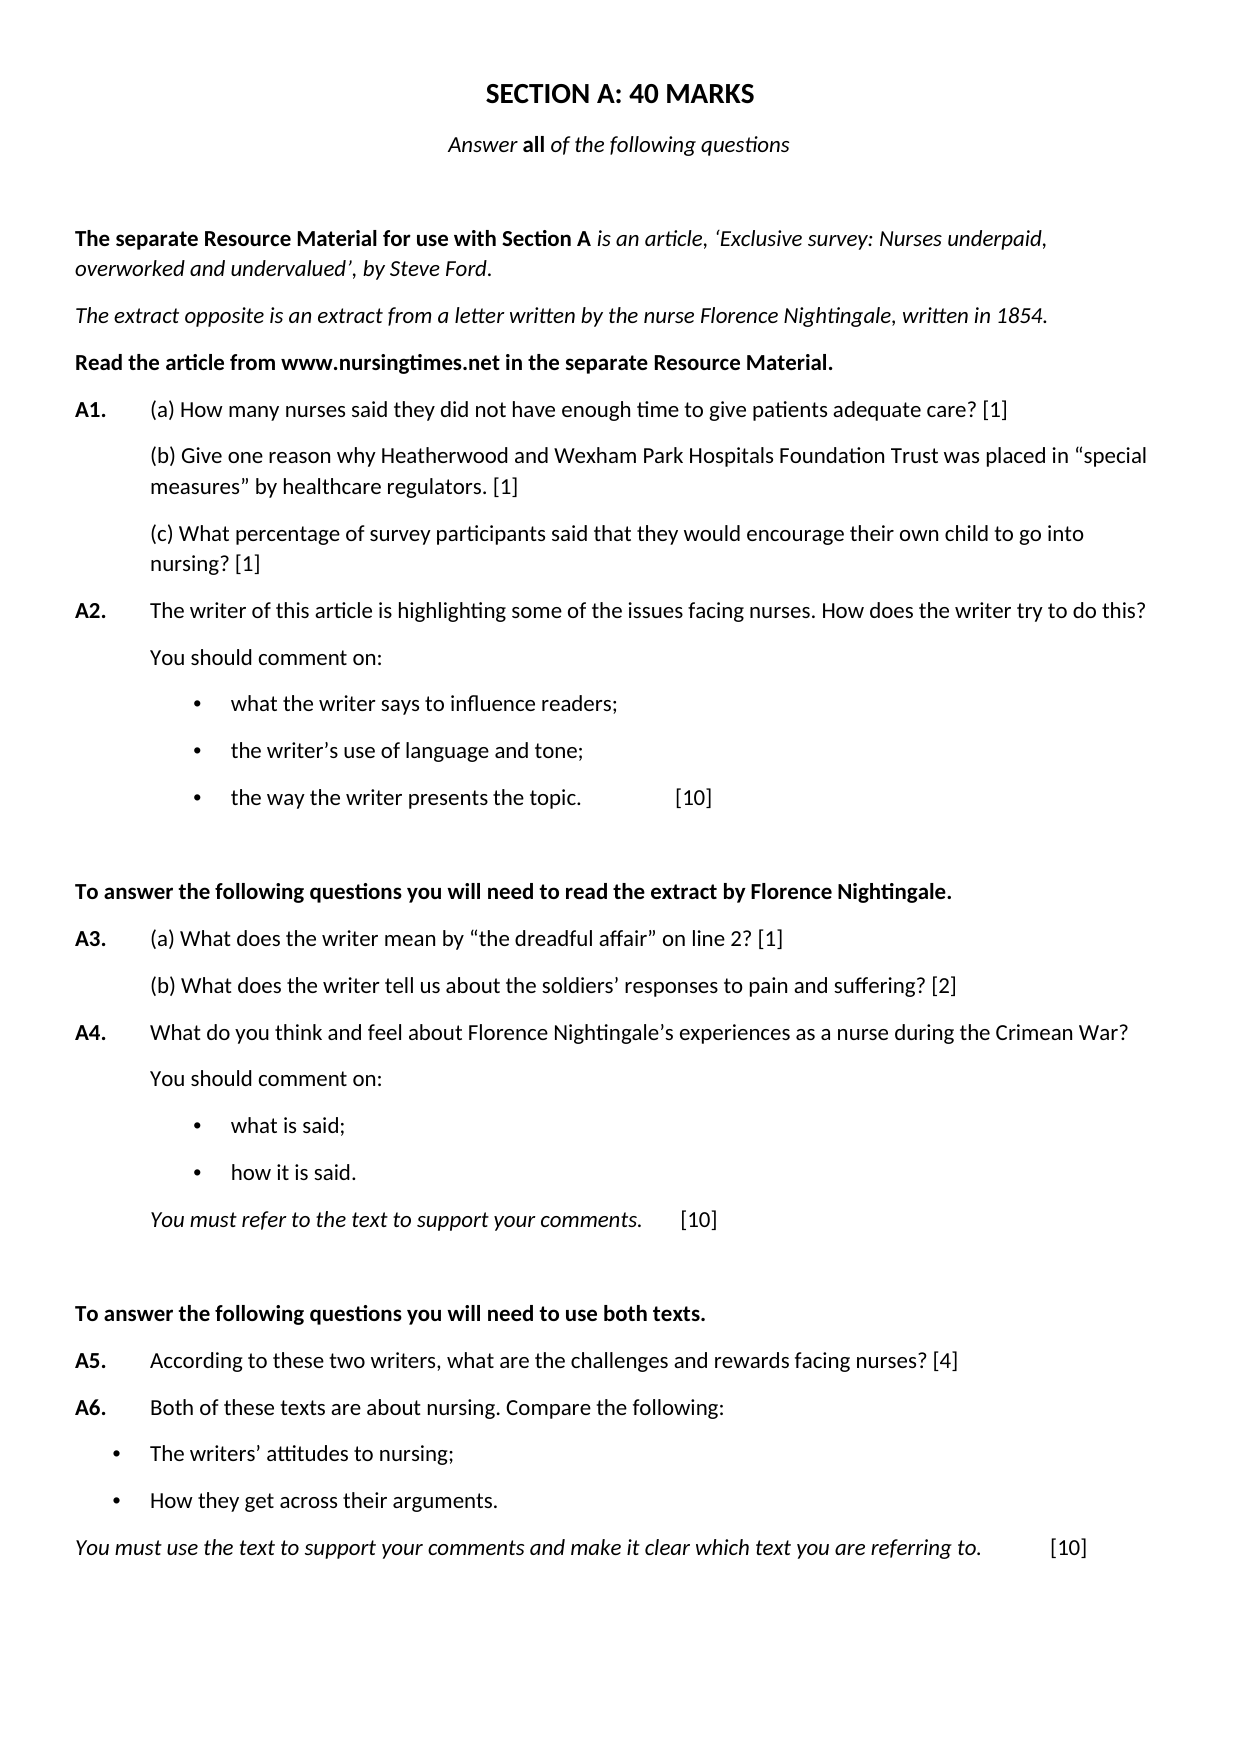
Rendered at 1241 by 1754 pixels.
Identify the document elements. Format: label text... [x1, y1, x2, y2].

text (c) What percentage of survey participants said that they would encourage their own child to go into nursing? [1] [150, 519, 1165, 577]
list the way the writer presents the topic. [10] [193, 783, 1165, 811]
text You must refer to the text to support your comments. [10] [75, 1205, 1165, 1233]
text To answer the following questions you will need to read the extract by Florence Nightingale. [75, 877, 1165, 905]
text The separate Resource Material for use with Section A is an article, ‘Exclusive survey: Nurses underpaid, overworked and undervalued’, by Steve Ford. [75, 224, 1165, 282]
text A4. What do you think and feel about Florence Nightingale’s experiences as a nurse during the Crimean War? [75, 1018, 1165, 1046]
text The extract opposite is an extract from a letter written by the nurse Florence Nightingale, written in 1854. [75, 301, 1165, 329]
text SECTION A: 40 MARKS [75, 75, 1165, 111]
text A1. (a) How many nurses said they did not have enough time to give patients adequate care? [1] [75, 395, 1165, 423]
text A2. The writer of this article is highlighting some of the issues facing nurses. How does the writer try to do this? [75, 596, 1165, 624]
text You should comment on: [75, 643, 1165, 671]
text (b) Give one reason why Heatherwood and Wexham Park Hospitals Foundation Trust was placed in “special measures” by healthcare regulators. [1] [150, 442, 1165, 500]
list the writer’s use of language and tone; [193, 736, 1165, 764]
text To answer the following questions you will need to use both texts. [75, 1299, 1165, 1327]
text You must use the text to support your comments and make it clear which text you are referring to. [10] [75, 1533, 1165, 1561]
list The writers’ attitudes to nursing; [112, 1439, 1165, 1467]
list how it is said. [193, 1158, 1165, 1186]
text A6. Both of these texts are about nursing. Compare the following: [75, 1393, 1165, 1421]
text Read the article from www.nursingtimes.net in the separate Resource Material. [75, 348, 1165, 376]
text You should comment on: [75, 1064, 1165, 1092]
list what is said; [193, 1111, 1165, 1139]
text A5. According to these two writers, what are the challenges and rewards facing nurses? [4] [75, 1346, 1165, 1374]
text Answer all of the following questions [75, 130, 1165, 158]
text A3. (a) What does the writer mean by “the dreadful affair” on line 2? [1] [75, 924, 1165, 952]
text (b) What does the writer tell us about the soldiers’ responses to pain and suffering? [2] [75, 971, 1165, 999]
list How they get across their arguments. [112, 1486, 1165, 1514]
list what the writer says to influence readers; [193, 689, 1165, 717]
